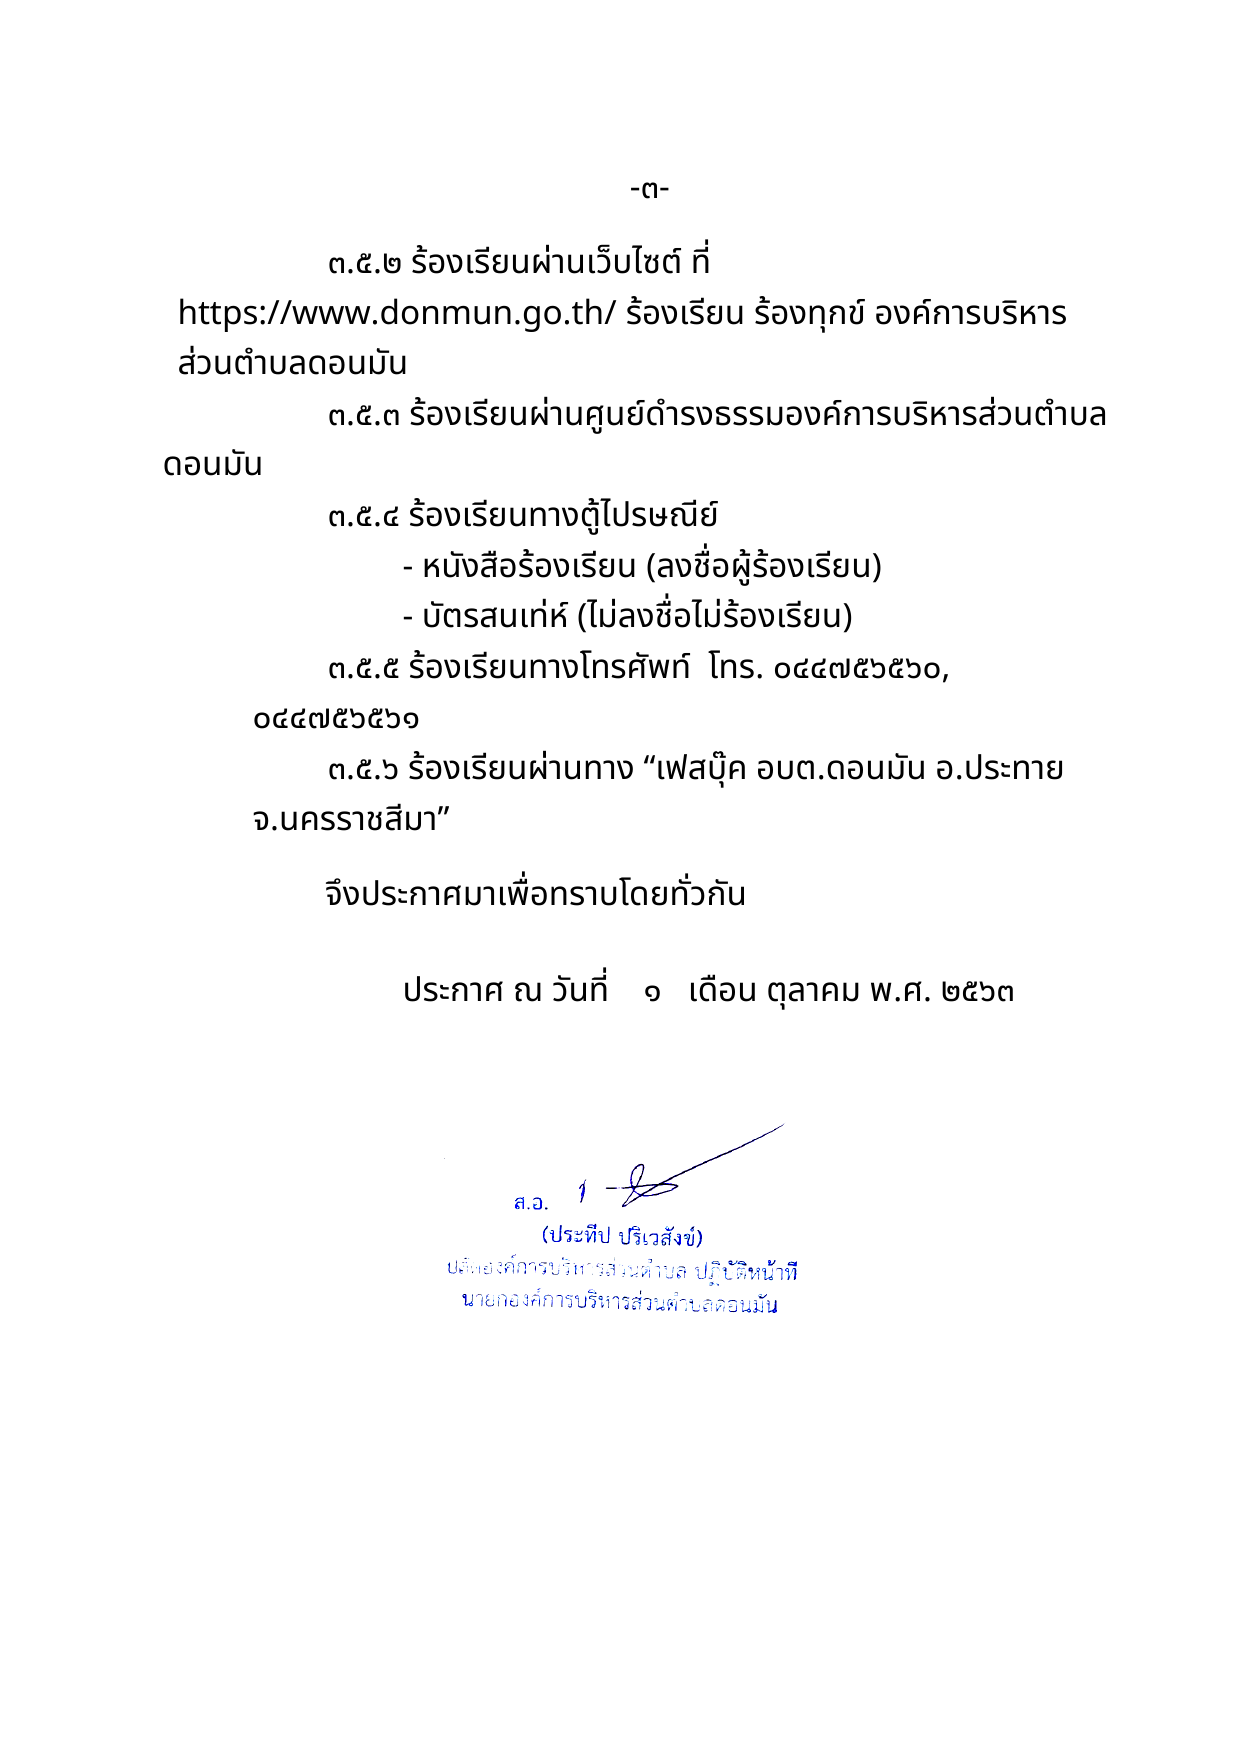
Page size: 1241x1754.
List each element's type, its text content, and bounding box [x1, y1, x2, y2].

text - บัตรสนเท่ห์ (ไม่ลงชื่อไม่ร้องเรียน) [327, 592, 1122, 643]
text จึงประกาศมาเพื่อทราบโดยทั่วกัน [177, 870, 1122, 920]
text ๓.๕.๕ ร้องเรียนทางโทรศัพท์ โทร. ๐๔๔๗๕๖๕๖๐, ๐๔๔๗๕๖๕๖๑ [252, 643, 1122, 744]
text ๓.๕.๓ ร้องเรียนผ่านศูนย์ดำรงธรรมองค์การบริหารส่วนตำบลดอนมัน [162, 390, 1122, 491]
text ๓.๕.๔ ร้องเรียนทางตู้ไปรษณีย์ [162, 491, 1122, 541]
text -๓- [177, 162, 1122, 213]
text - หนังสือร้องเรียน (ลงชื่อผู้ร้องเรียน) [327, 541, 1122, 592]
text ๓.๕.๒ ร้องเรียนผ่านเว็บไซต์ ที่ https://www.donmun.go.th/ ร้องเรียน ร้องทุกข์ องค์การบริหารส่วนตำบลดอนมัน [177, 238, 1122, 390]
text ๓.๕.๖ ร้องเรียนผ่านทาง “เฟสบุ๊ค อบต.ดอนมัน อ.ประทาย จ.นครราชสีมา” [252, 744, 1122, 845]
text ประกาศ ณ วันที่ ๑ เดือน ตุลาคม พ.ศ. ๒๕๖๓ [327, 966, 1122, 1016]
